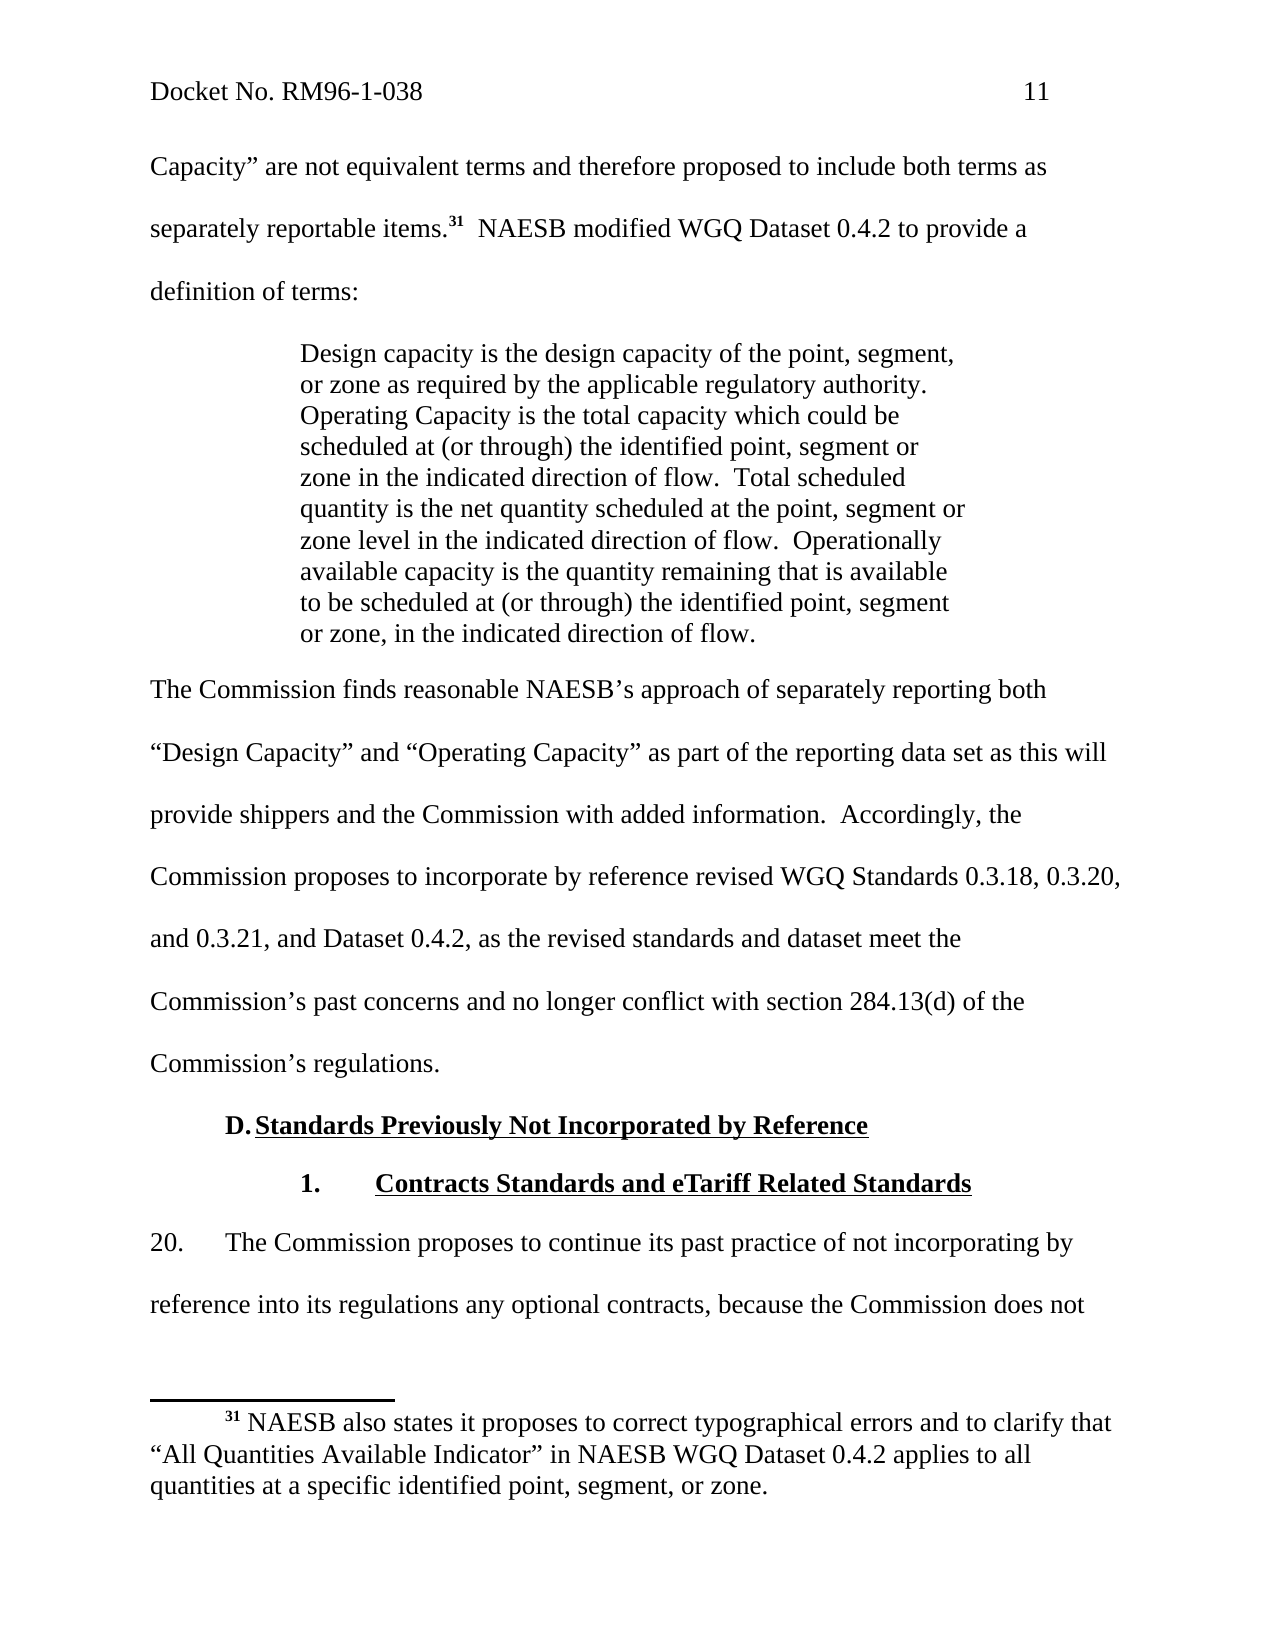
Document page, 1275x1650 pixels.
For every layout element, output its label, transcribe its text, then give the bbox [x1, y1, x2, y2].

text In response, NAESB states that a consensus could not be reached for a detailed definition of the term “Design Capacity” and that “Design Capacity” and “Operating Capacity” are not equivalent terms and therefore proposed to include both terms as separately reportable items. NAESB modified WGQ Dataset 0.4.2 to provide a definition of terms: [150, 150, 1125, 306]
list The Commission finds reasonable NAESB’s approach of separately reporting both “Design Capacity” and “Operating Capacity” as part of the reporting data set as this will provide shippers and the Commission with added information. Accordingly, the Commission proposes to incorporate by reference revised WGQ Standards 0.3.18, 0.3.20, and 0.3.21, and Dataset 0.4.2, as the revised standards and dataset meet the Commission’s past concerns and no longer conflict with section 284.13(d) of the Commission’s regulations. [150, 673, 1125, 1078]
text Design capacity is the design capacity of the point, segment, or zone as required by the applicable regulatory authority. Operating Capacity is the total capacity which could be scheduled at (or through) the identified point, segment or zone in the indicated direction of flow. Total scheduled quantity is the net quantity scheduled at the point, segment or zone level in the indicated direction of flow. Operationally available capacity is the quantity remaining that is available to be scheduled at (or through) the identified point, segment or zone, in the indicated direction of flow. [300, 337, 975, 648]
subtitle Standards Previously Not Incorporated by Reference [225, 1109, 1125, 1141]
subtitle Contracts Standards and eTariff Related Standards [300, 1168, 1125, 1199]
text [150, 1226, 1125, 1319]
